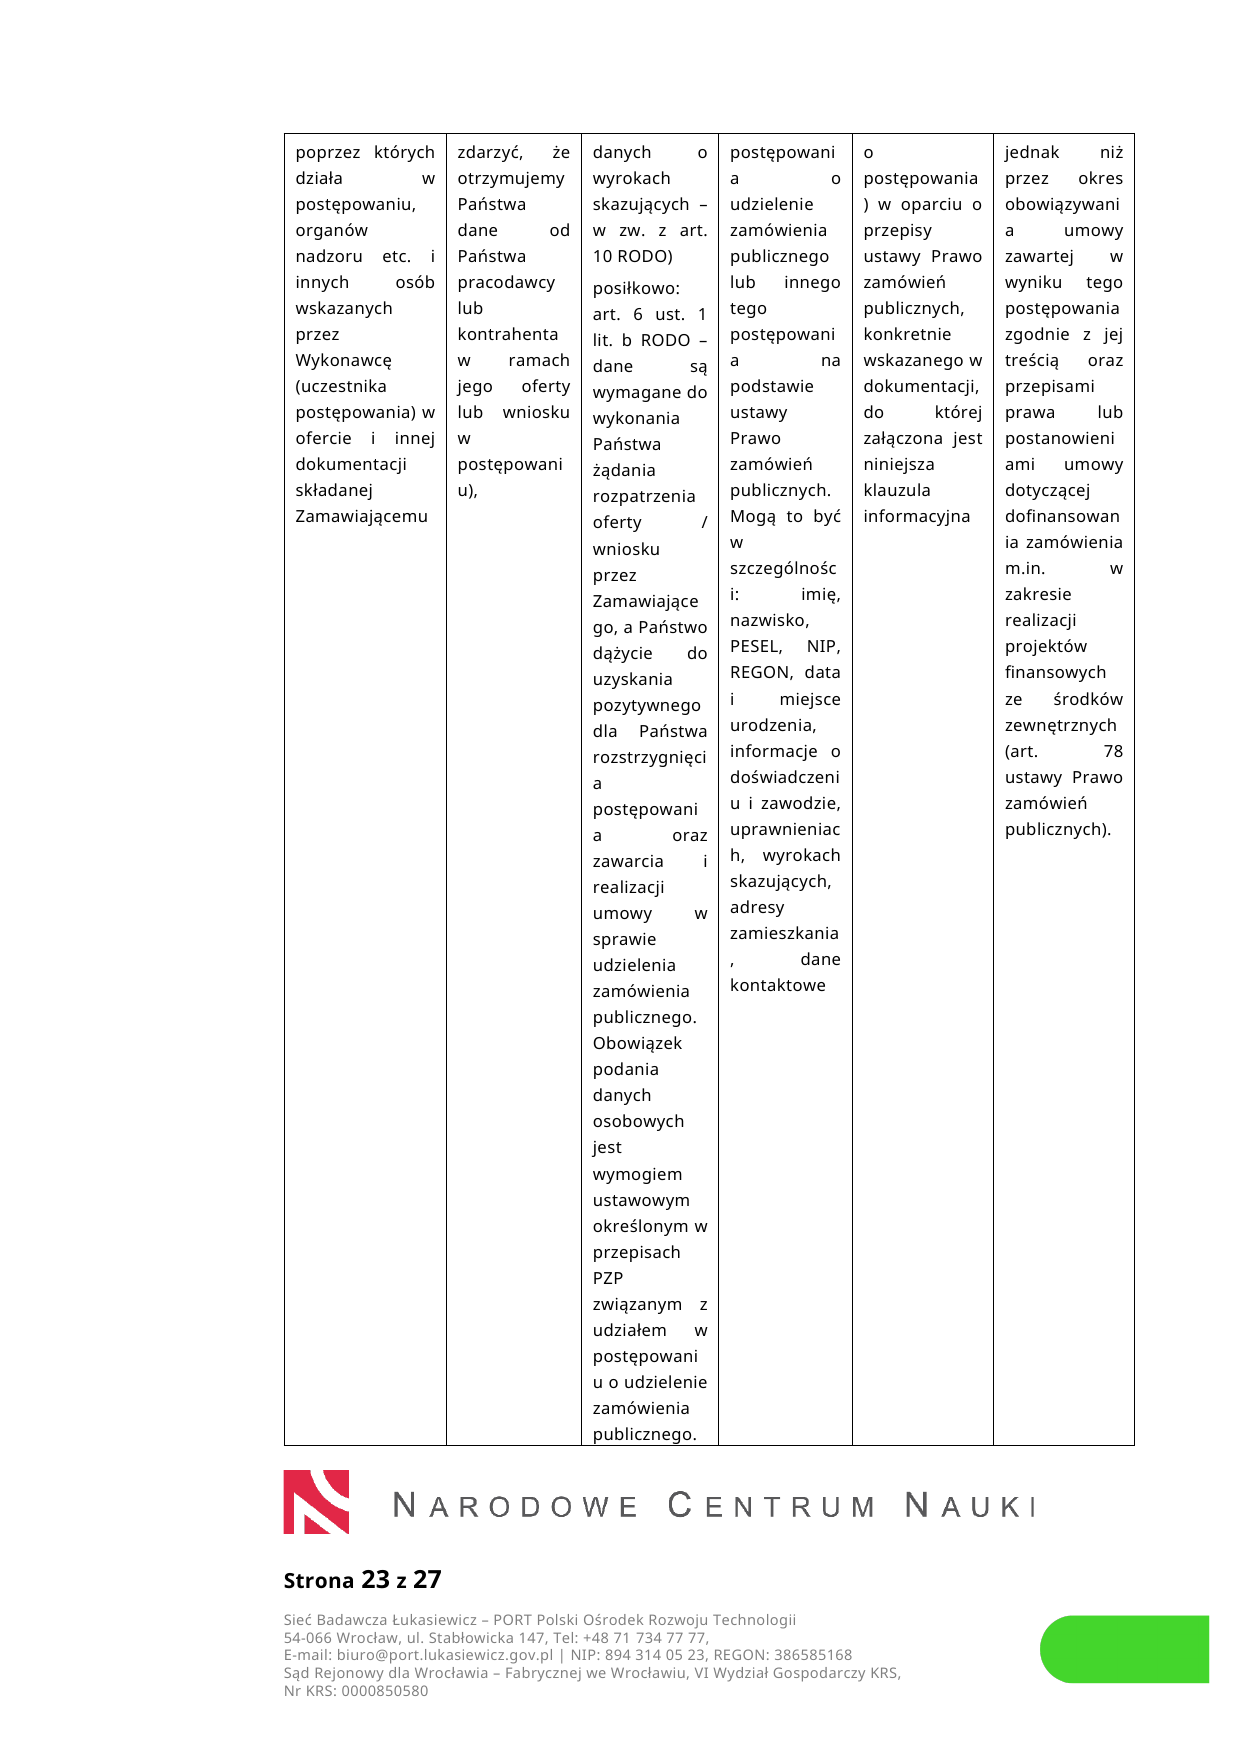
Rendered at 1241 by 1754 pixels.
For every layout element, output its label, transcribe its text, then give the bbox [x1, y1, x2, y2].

picture [1036, 1611, 1239, 1752]
picture [283, 1470, 1034, 1534]
